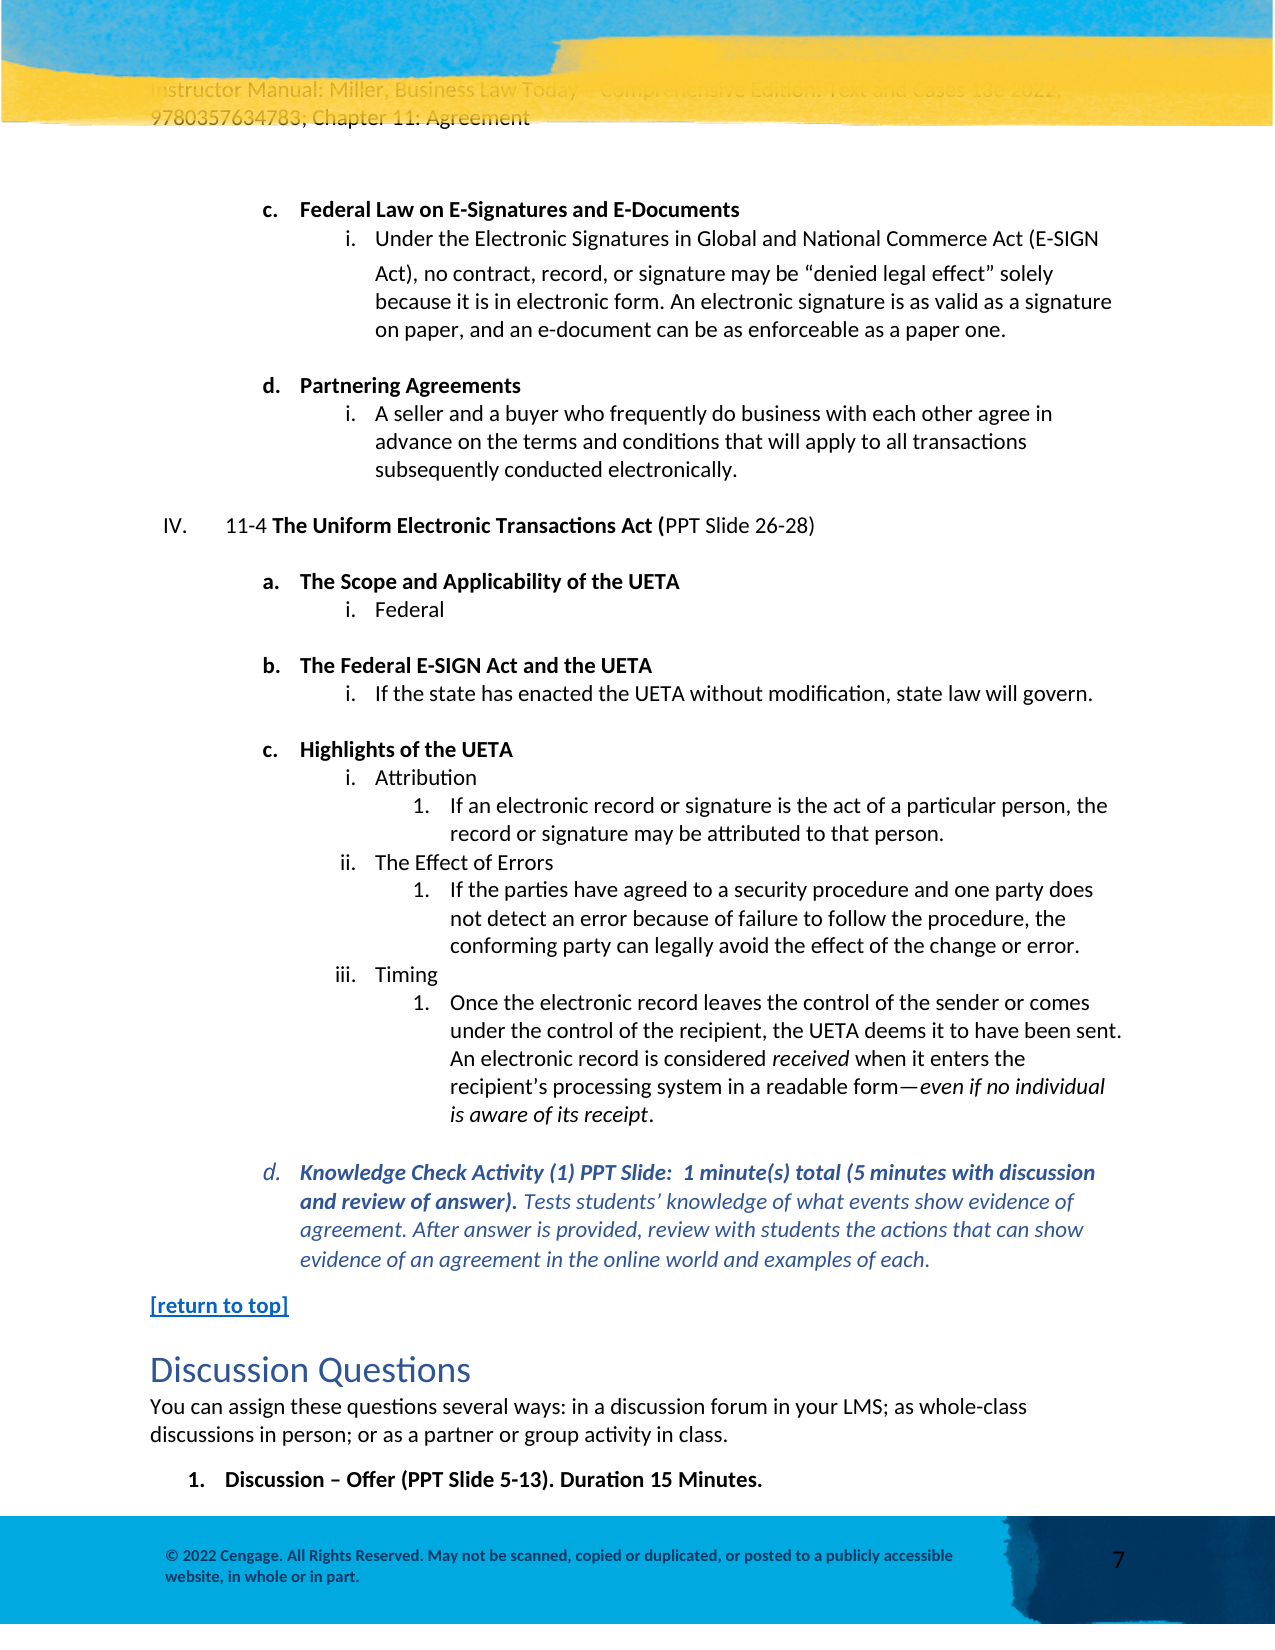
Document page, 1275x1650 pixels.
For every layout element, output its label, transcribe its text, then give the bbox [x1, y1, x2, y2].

picture [1010, 1516, 1275, 1624]
list If the state has enacted the UETA without modification, state law will govern. [356, 679, 1125, 707]
text You can assign these questions several ways: in a discussion forum in your LMS; as whole-class discussions in person; or as a partner or group activity in class. [150, 1392, 1125, 1448]
list 11-4 The Uniform Electronic Transactions Act (PPT Slide 26-28) [187, 511, 1125, 539]
list A seller and a buyer who frequently do business with each other agree in advance on the terms and conditions that will apply to all transactions subsequently conducted electronically. [356, 399, 1125, 483]
list The Effect of Errors [356, 848, 1125, 876]
list The Federal E-SIGN Act and the UETA [262, 651, 1125, 679]
list If the parties have agreed to a security procedure and one party does not detect an error because of failure to follow the procedure, the conforming party can legally avoid the effect of the change or error. [412, 876, 1125, 960]
list Timing [356, 960, 1125, 988]
subtitle Discussion Questions [150, 1346, 1125, 1392]
list Under the Electronic Signatures in Global and National Commerce Act (E-SIGN Act), no contract, record, or signature may be “denied legal effect” solely because it is in electronic form. An electronic signature is as valid as a signature on paper, and an e-document can be as enforceable as a paper one. [356, 224, 1125, 343]
list Attribution [356, 763, 1125, 792]
list Federal [356, 595, 1125, 623]
list If an electronic record or signature is the act of a particular person, the record or signature may be attributed to that person. [412, 792, 1125, 848]
list Highlights of the UETA [262, 736, 1125, 763]
list Knowledge Check Activity (1) PPT Slide: 1 minute(s) total (5 minutes with discussion and review of answer). Tests students’ knowledge of what events show evidence of agreement. After answer is provided, review with students the actions that can show evidence of an agreement in the online world and examples of each. [262, 1156, 1125, 1274]
list Discussion – Offer (PPT Slide 5-13). Duration 15 Minutes. [187, 1465, 1125, 1493]
list Federal Law on E-Signatures and E-Documents [262, 196, 1125, 224]
text [return to top] [150, 1291, 1125, 1319]
list Once the electronic record leaves the control of the sender or comes under the control of the recipient, the UETA deems it to have been sent. An electronic record is considered received when it enters the recipient’s processing system in a readable form—even if no individual is aware of its receipt. [412, 988, 1125, 1128]
list Partnering Agreements [262, 371, 1125, 399]
list The Scope and Applicability of the UETA [262, 567, 1125, 595]
